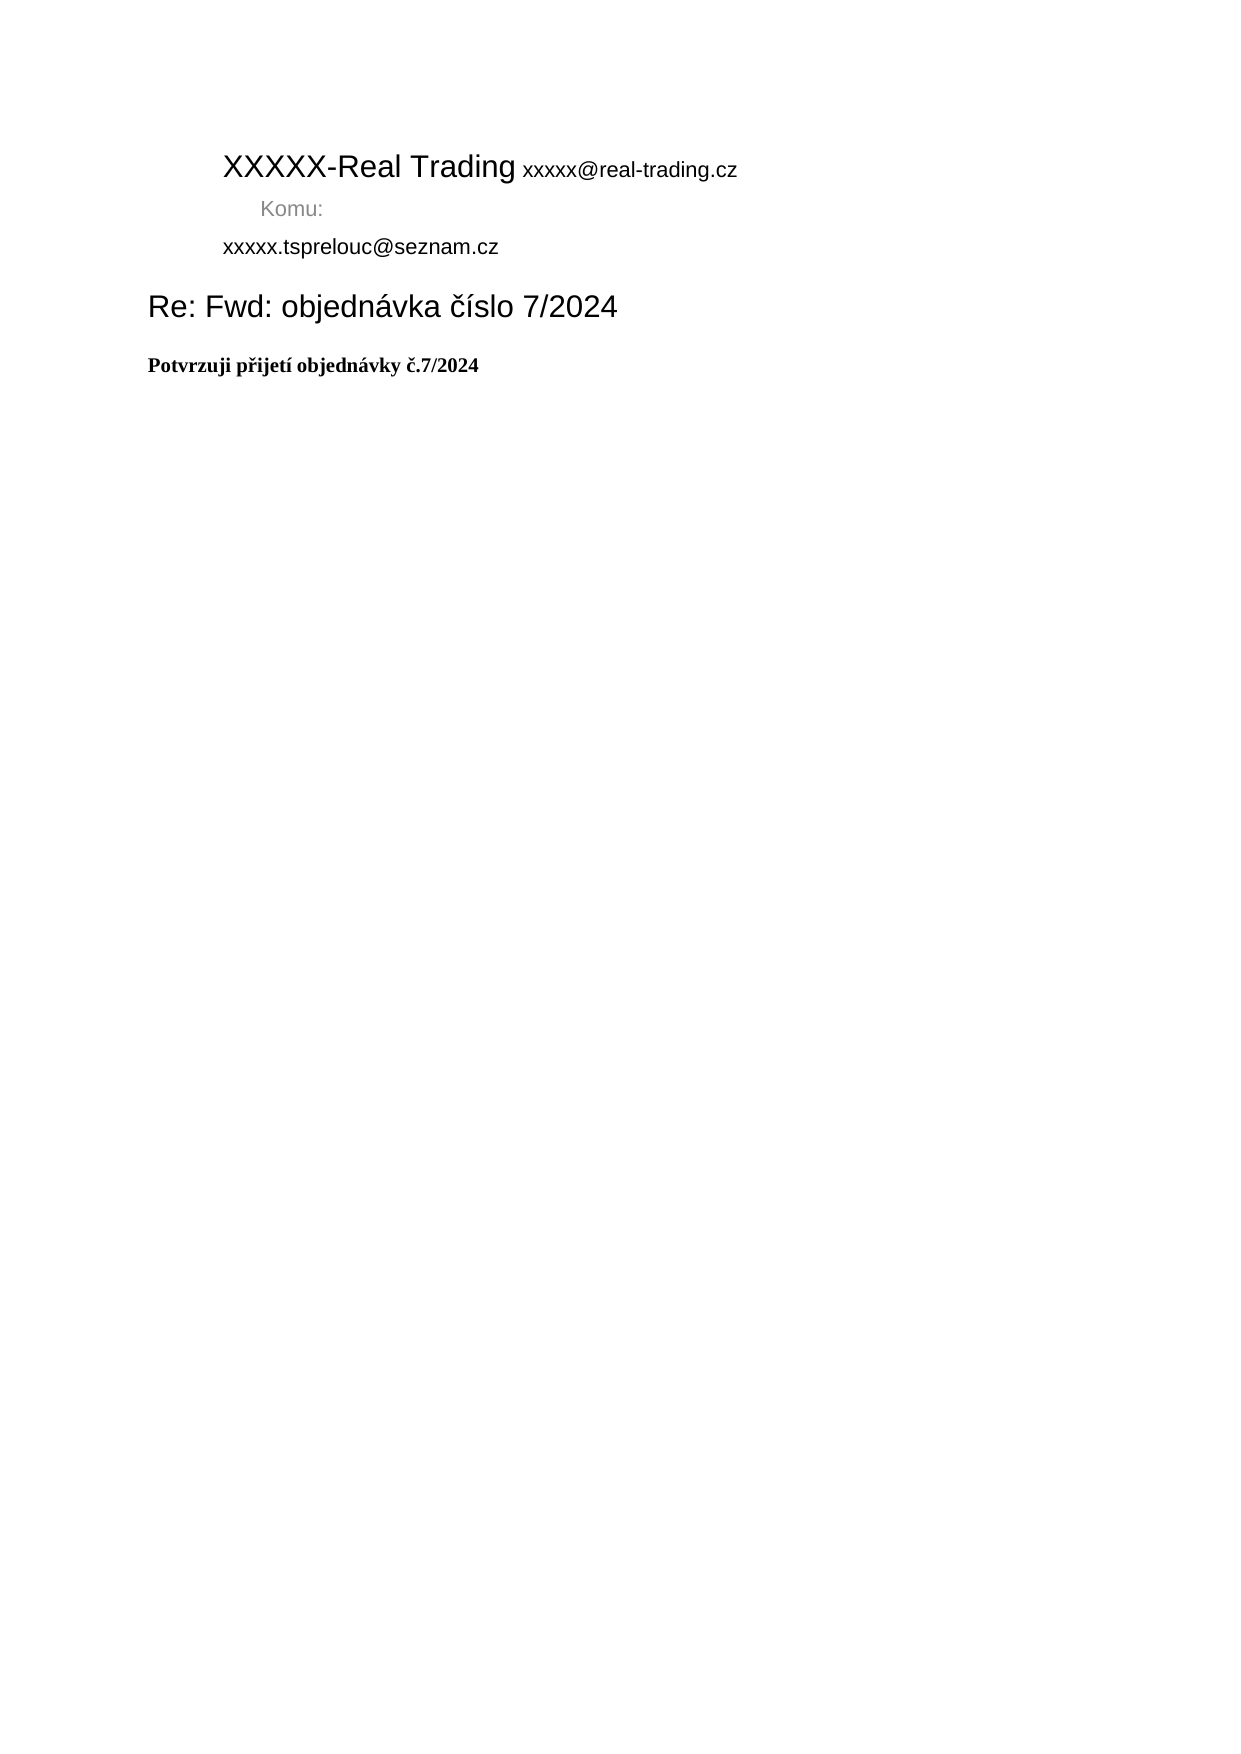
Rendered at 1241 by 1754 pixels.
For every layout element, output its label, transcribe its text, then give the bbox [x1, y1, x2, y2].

text xxxxx.tsprelouc@seznam.cz [223, 234, 1093, 259]
text XXXXX-Real Trading xxxxx@real-trading.cz [223, 148, 1093, 183]
text Re: Fwd: objednávka číslo 7/2024 [148, 288, 1074, 324]
text Potvrzuji přijetí objednávky č.7/2024 [148, 353, 1093, 377]
text Komu: [260, 196, 1093, 221]
